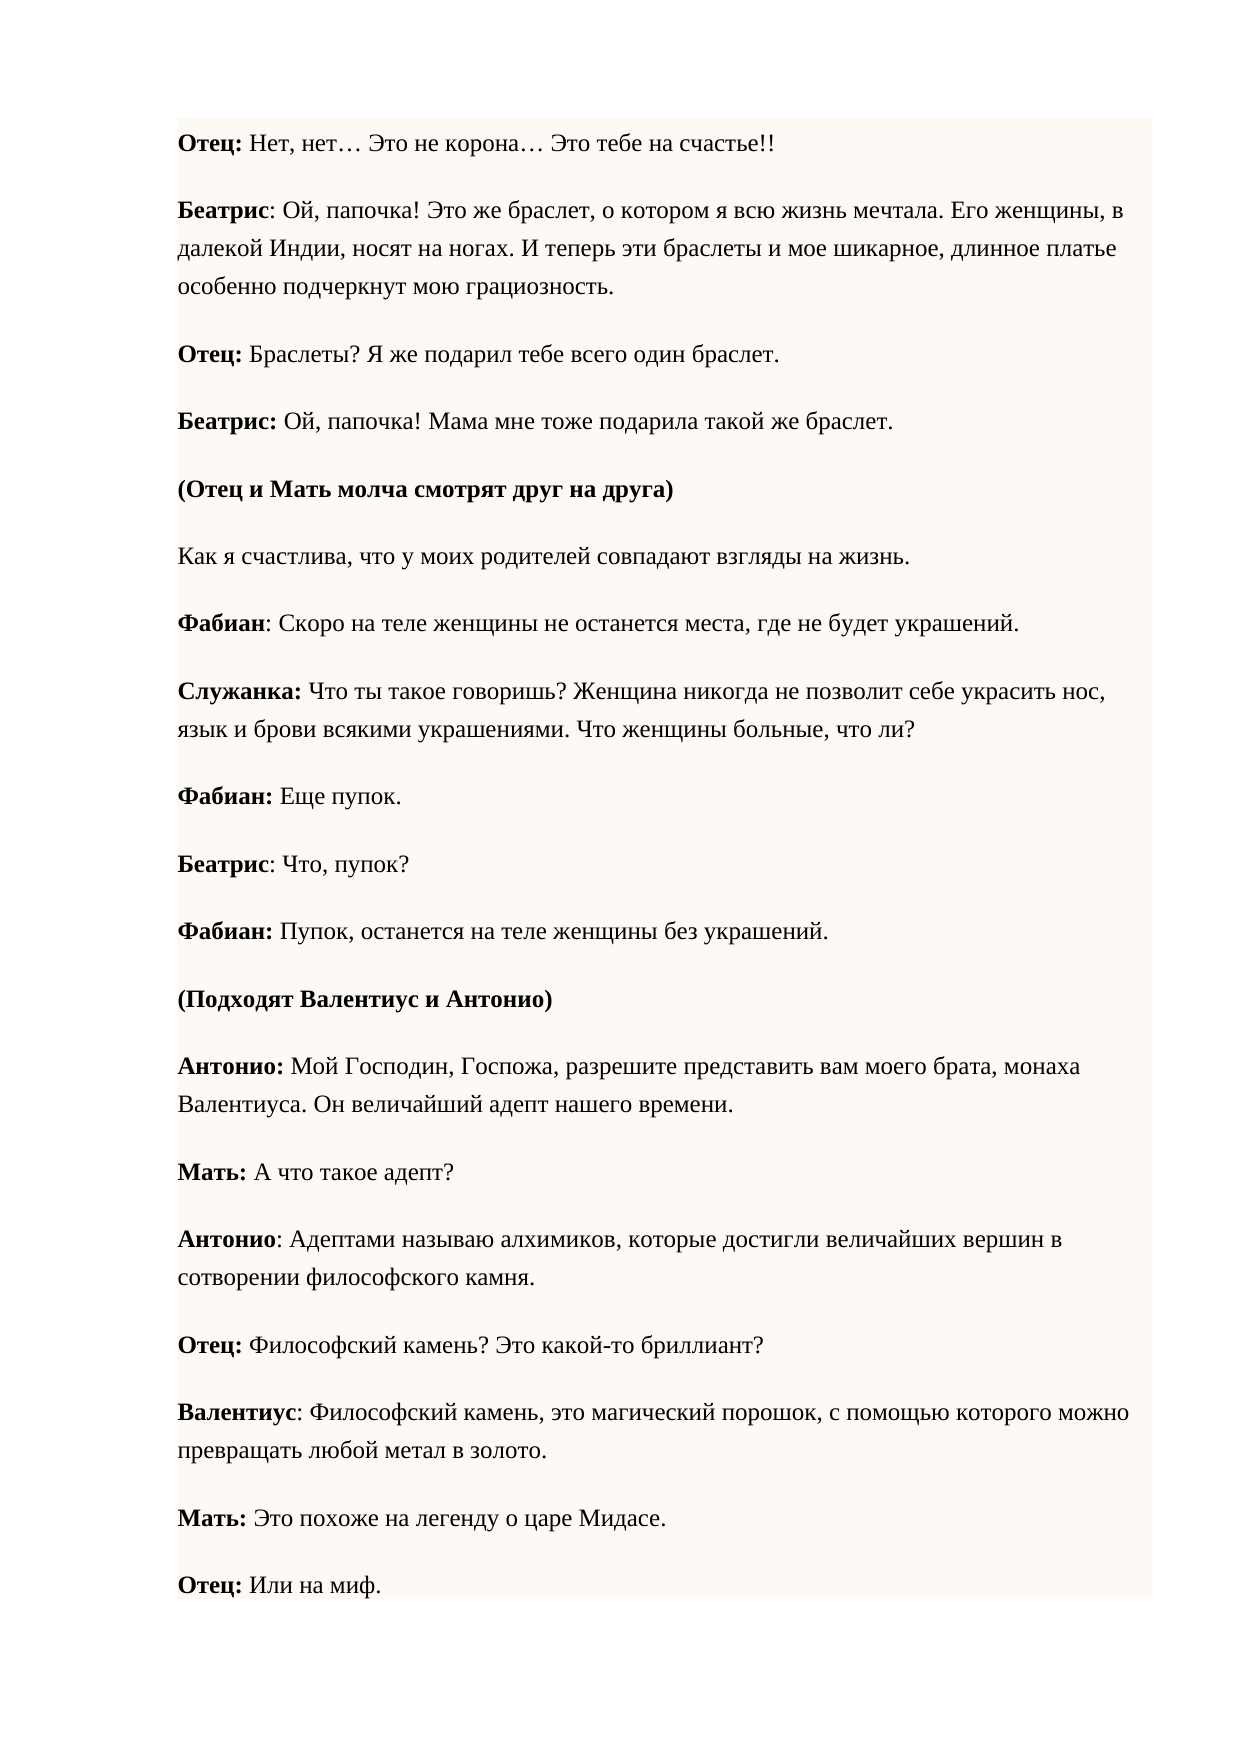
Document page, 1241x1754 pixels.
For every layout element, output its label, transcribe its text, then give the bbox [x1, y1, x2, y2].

text Валентиус: Философский камень, это магический порошок, с помощью которого можно превращать любой метал в золото. [177, 1388, 1152, 1464]
text Мать: Это похоже на легенду о царе Мидасе. [177, 1493, 1152, 1531]
text Мать: А что такое адепт? [177, 1147, 1152, 1185]
text Беатрис: Ой, папочка! Это же браслет, о котором я всю жизнь мечтала. Его женщины, в далекой Индии, носят на ногах. И теперь эти браслеты и мое шикарное, длинное платье особенно подчеркнут мою грациозность. [177, 186, 1152, 300]
text Отец: Философский камень? Это какой-то бриллиант? [177, 1320, 1152, 1358]
text Беатрис: Что, пупок? [177, 839, 1152, 878]
text Служанка: Что ты такое говоришь? Женщина никогда не позволит себе украсить нос, язык и брови всякими украшениями. Что женщины больные, что ли? [177, 666, 1152, 743]
text Антонио: Мой Господин, Госпожа, разрешите представить вам моего брата, монаха Валентиуса. Он величайший адепт нашего времени. [177, 1042, 1152, 1118]
text Отец: Нет, нет… Это не корона… Это тебе на счастье!! [177, 118, 1152, 156]
text (Подходят Валентиус и Антонио) [177, 974, 1152, 1012]
text Отец: Или на миф. [177, 1561, 1152, 1599]
text Антонио: Адептами называю алхимиков, которые достигли величайших вершин в сотворении философского камня. [177, 1214, 1152, 1291]
text Как я счастлива, что у моих родителей совпадают взгляды на жизнь. [177, 532, 1152, 570]
text Фабиан: Еще пупок. [177, 772, 1152, 810]
text Отец: Браслеты? Я же подарил тебе всего один браслет. [177, 329, 1152, 368]
text Фабиан: Пупок, останется на теле женщины без украшений. [177, 907, 1152, 945]
text Фабиан: Скоро на теле женщины не останется места, где не будет украшений. [177, 599, 1152, 637]
text (Отец и Мать молча смотрят друг на друга) [177, 464, 1152, 502]
text Беатрис: Ой, папочка! Мама мне тоже подарила такой же браслет. [177, 397, 1152, 435]
